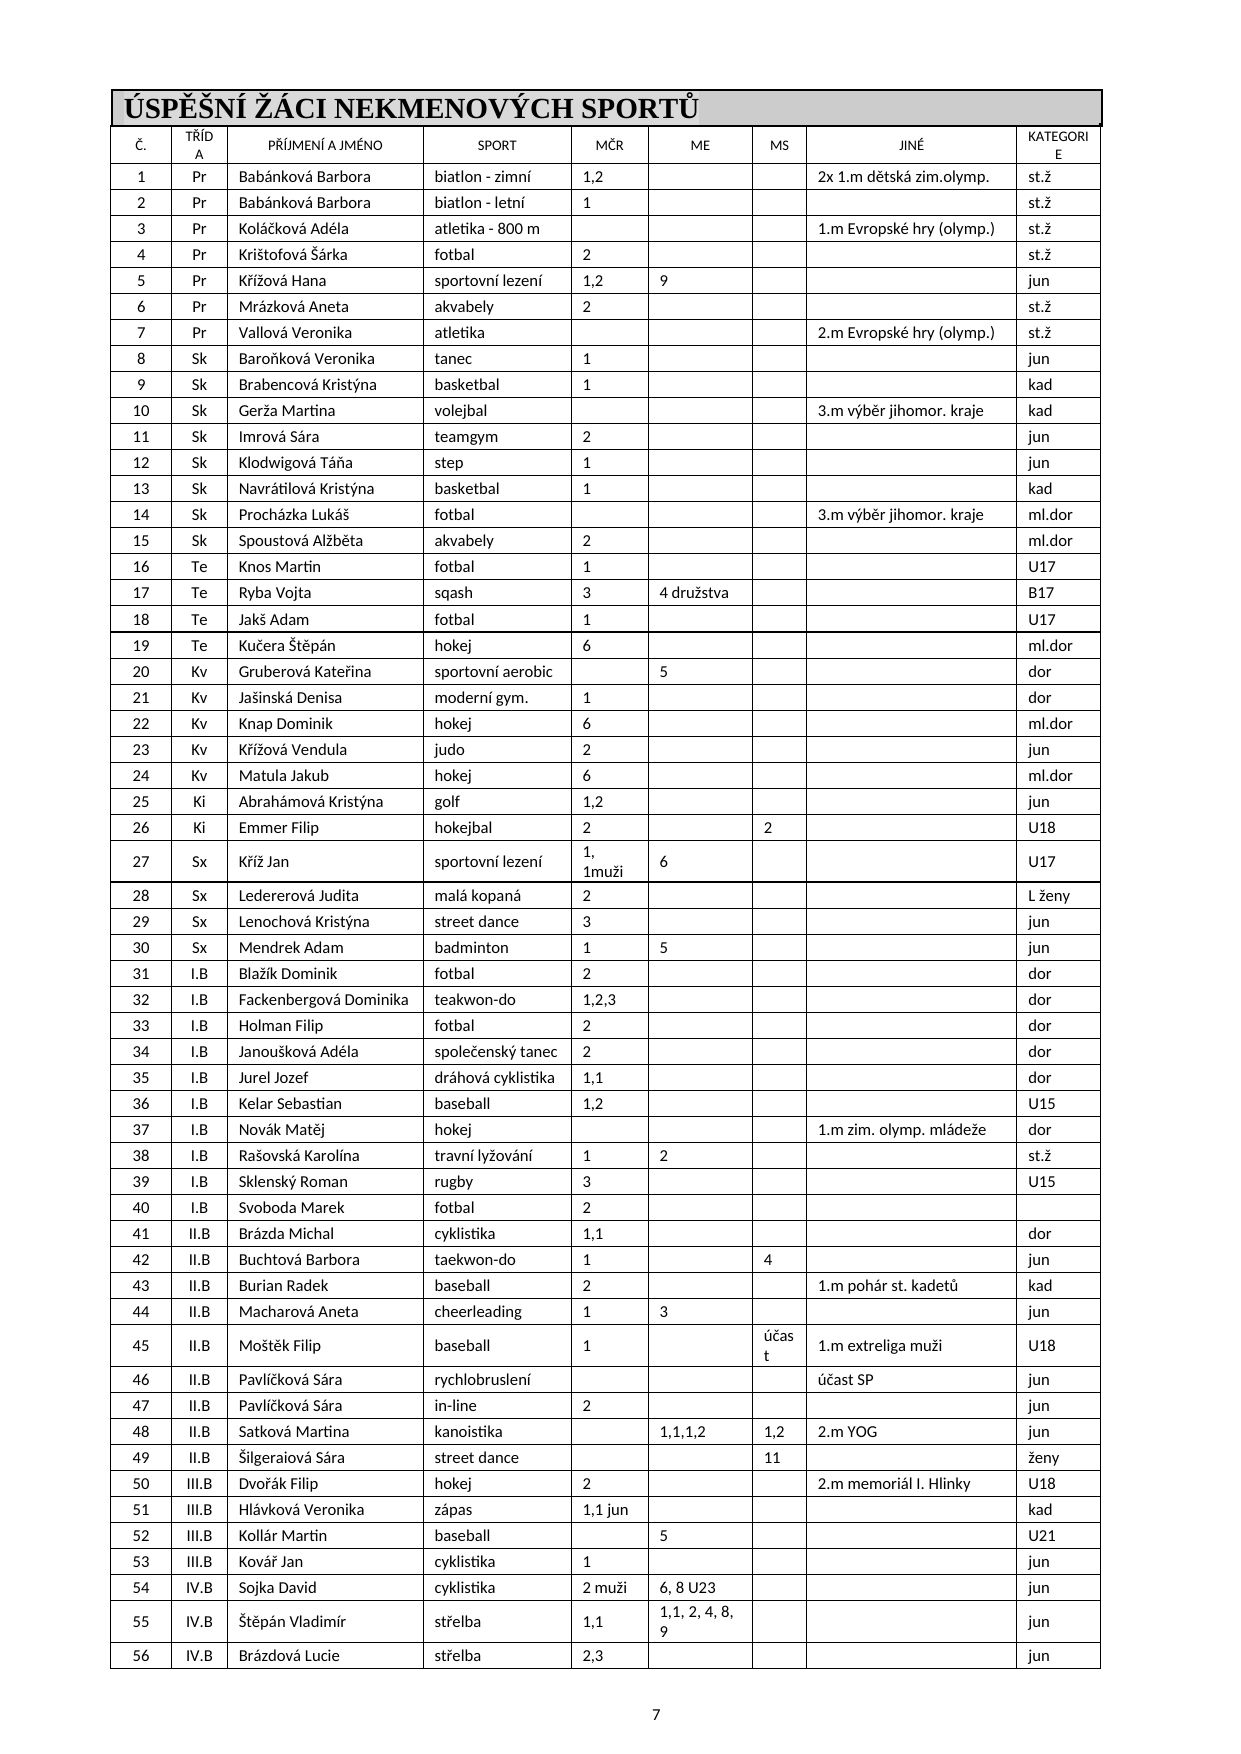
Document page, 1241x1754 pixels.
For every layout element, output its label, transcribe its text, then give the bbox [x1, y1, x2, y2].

table_cell 1 [572, 476, 648, 501]
table_cell Buchtová Barbora [228, 1247, 423, 1272]
table_cell 46 [111, 1367, 171, 1392]
table_cell TŘÍDA [172, 127, 227, 163]
table_cell Pavlíčková Sára [228, 1393, 423, 1418]
table_cell [649, 1221, 752, 1246]
table_cell in-line [424, 1393, 571, 1418]
table_cell [753, 476, 806, 501]
table_cell 1 [572, 685, 648, 709]
table_cell Lenochová Kristýna [228, 909, 423, 933]
table_cell st.ž [1017, 1143, 1100, 1168]
table_cell 2 [572, 961, 648, 986]
table_cell [649, 763, 752, 788]
table_cell [572, 1367, 648, 1392]
table_cell [649, 737, 752, 762]
table_cell [807, 606, 1016, 631]
table_cell [807, 1445, 1016, 1470]
table_cell jun [1017, 789, 1100, 814]
table_cell biatlon - zimní [424, 164, 571, 189]
table_cell [807, 1575, 1016, 1600]
table_cell účast SP [807, 1367, 1016, 1392]
table_cell 1 [572, 1549, 648, 1574]
table_cell dor [1017, 987, 1100, 1012]
table_cell jun [1017, 1393, 1100, 1418]
table_cell Pr [172, 242, 227, 267]
table_cell 1 [572, 346, 648, 371]
table_cell moderní gym. [424, 685, 571, 709]
table_cell 17 [111, 580, 171, 605]
table_cell 4 [111, 242, 171, 267]
table_cell Sklenský Roman [228, 1169, 423, 1194]
table_cell cyklistika [424, 1221, 571, 1246]
table_cell 1 [111, 164, 171, 189]
table_cell Satková Martina [228, 1419, 423, 1444]
table_cell Gruberová Kateřina [228, 659, 423, 683]
table_cell jun [1017, 346, 1100, 371]
table_cell [807, 763, 1016, 788]
table_cell II.B [172, 1247, 227, 1272]
table_cell golf [424, 789, 571, 814]
table_cell Sojka David [228, 1575, 423, 1600]
table_cell 19 [111, 633, 171, 657]
table_cell st.ž [1017, 242, 1100, 267]
table_cell dor [1017, 1013, 1100, 1038]
table_cell [753, 1143, 806, 1168]
table_cell Rašovská Karolína [228, 1143, 423, 1168]
table_cell III.B [172, 1523, 227, 1548]
table_cell cheerleading [424, 1299, 571, 1324]
table_cell U15 [1017, 1169, 1100, 1194]
table_cell hokej [424, 633, 571, 657]
table_cell 3 [572, 1169, 648, 1194]
table_cell dor [1017, 1117, 1100, 1142]
table_cell 34 [111, 1039, 171, 1064]
table_cell [753, 502, 806, 527]
table_cell hokej [424, 1117, 571, 1142]
table_cell dor [1017, 659, 1100, 683]
table_cell [807, 1221, 1016, 1246]
table_cell [807, 1065, 1016, 1090]
table_cell 1,1, 2, 4, 8, 9 [649, 1601, 752, 1642]
table_cell [753, 606, 806, 631]
table_cell [753, 1497, 806, 1522]
table_cell [753, 1065, 806, 1090]
table_cell I.B [172, 987, 227, 1012]
table_cell [649, 1643, 752, 1668]
table_cell [649, 789, 752, 814]
table_cell [753, 711, 806, 736]
table_cell 1 [572, 450, 648, 475]
table_cell [807, 450, 1016, 475]
table_cell [753, 1013, 806, 1038]
table_cell L ženy [1017, 883, 1100, 907]
table_cell Pr [172, 164, 227, 189]
table_cell 2 [572, 1273, 648, 1298]
table_cell Knap Dominik [228, 711, 423, 736]
table_cell 2 [572, 1039, 648, 1064]
table_cell střelba [424, 1601, 571, 1642]
table_cell [807, 685, 1016, 709]
table_cell Babánková Barbora [228, 190, 423, 215]
table_cell akvabely [424, 528, 571, 553]
table_cell [649, 1471, 752, 1496]
table_cell U15 [1017, 1091, 1100, 1116]
table_cell hokejbal [424, 815, 571, 840]
table_cell 45 [111, 1325, 171, 1366]
table_cell 36 [111, 1091, 171, 1116]
table_cell kad [1017, 398, 1100, 423]
table_cell U17 [1017, 554, 1100, 579]
table_cell fotbal [424, 242, 571, 267]
table_cell Imrová Sára [228, 424, 423, 449]
table_cell Vallová Veronika [228, 320, 423, 345]
table_cell 5 [111, 268, 171, 293]
table_cell [753, 1601, 806, 1642]
table_cell 1 [572, 606, 648, 631]
table_cell 30 [111, 935, 171, 959]
table_cell ml.dor [1017, 528, 1100, 553]
table_cell Ledererová Judita [228, 883, 423, 907]
table_cell [753, 398, 806, 423]
table_cell MS [753, 127, 806, 163]
table_cell 1,2 [572, 164, 648, 189]
table_cell basketbal [424, 476, 571, 501]
table_cell baseball [424, 1523, 571, 1548]
table_cell [753, 1299, 806, 1324]
table_cell Sk [172, 372, 227, 397]
table_cell Štěpán Vladimír [228, 1601, 423, 1642]
table_cell Gerža Martina [228, 398, 423, 423]
table_cell zápas [424, 1497, 571, 1522]
table_cell [753, 424, 806, 449]
table_cell Emmer Filip [228, 815, 423, 840]
table_cell Svoboda Marek [228, 1195, 423, 1220]
table_cell [753, 528, 806, 553]
table_cell 7 [111, 320, 171, 345]
table_cell 6 [111, 294, 171, 319]
table_cell JINÉ [807, 127, 1016, 163]
table_cell 9 [111, 372, 171, 397]
table_cell 38 [111, 1143, 171, 1168]
table_cell 55 [111, 1601, 171, 1642]
table_cell Te [172, 580, 227, 605]
table_cell Sx [172, 883, 227, 907]
table_cell Sk [172, 398, 227, 423]
table_cell [1017, 1195, 1100, 1220]
table_cell [649, 909, 752, 933]
table_cell 22 [111, 711, 171, 736]
table_cell Navrátilová Kristýna [228, 476, 423, 501]
table_cell IV.B [172, 1601, 227, 1642]
table_cell [807, 841, 1016, 881]
table_cell U18 [1017, 1325, 1100, 1366]
table_cell [753, 1117, 806, 1142]
table_cell 32 [111, 987, 171, 1012]
table_cell 1,2 [572, 789, 648, 814]
table_cell [649, 711, 752, 736]
table_cell 2 [649, 1143, 752, 1168]
table_cell fotbal [424, 1195, 571, 1220]
table_cell [807, 1601, 1016, 1642]
table_cell [649, 190, 752, 215]
table_cell rychlobruslení [424, 1367, 571, 1392]
table_cell 6 [649, 841, 752, 881]
table_cell střelba [424, 1643, 571, 1668]
table_cell Sk [172, 450, 227, 475]
table_cell jun [1017, 1299, 1100, 1324]
table_cell jun [1017, 424, 1100, 449]
table_cell [753, 883, 806, 907]
table_cell ml.dor [1017, 633, 1100, 657]
table_cell baseball [424, 1091, 571, 1116]
table_cell II.B [172, 1221, 227, 1246]
table_cell 4 družstva [649, 580, 752, 605]
table_cell Sk [172, 346, 227, 371]
table_cell Janoušková Adéla [228, 1039, 423, 1064]
table_cell [649, 1013, 752, 1038]
table_cell badminton [424, 935, 571, 959]
table_cell 12 [111, 450, 171, 475]
table_cell [753, 961, 806, 986]
table_cell [753, 1221, 806, 1246]
table_cell 41 [111, 1221, 171, 1246]
table_cell 13 [111, 476, 171, 501]
table_cell [753, 1273, 806, 1298]
table_cell I.B [172, 1169, 227, 1194]
table_cell cyklistika [424, 1549, 571, 1574]
table_cell [807, 1195, 1016, 1220]
table_cell 20 [111, 659, 171, 683]
table_cell sportovní lezení [424, 841, 571, 881]
table_cell travní lyžování [424, 1143, 571, 1168]
table_cell [807, 242, 1016, 267]
table_cell Dvořák Filip [228, 1471, 423, 1496]
table_cell jun [1017, 1419, 1100, 1444]
table_cell 25 [111, 789, 171, 814]
table_cell dor [1017, 1065, 1100, 1090]
table_cell Brázda Michal [228, 1221, 423, 1246]
table_cell Kříž Jan [228, 841, 423, 881]
table_cell [807, 633, 1016, 657]
table_cell [807, 815, 1016, 840]
table_cell Jašinská Denisa [228, 685, 423, 709]
table_cell kanoistika [424, 1419, 571, 1444]
table_cell dor [1017, 685, 1100, 709]
table_cell Procházka Lukáš [228, 502, 423, 527]
table_cell MČR [572, 127, 648, 163]
table_cell [753, 1575, 806, 1600]
table_cell Hlávková Veronika [228, 1497, 423, 1522]
table_cell 56 [111, 1643, 171, 1668]
table_cell 6 [572, 763, 648, 788]
table_cell 15 [111, 528, 171, 553]
table_cell jun [1017, 268, 1100, 293]
table_cell [807, 190, 1016, 215]
table_cell Baroňková Veronika [228, 346, 423, 371]
table_cell [649, 398, 752, 423]
table_cell 2 [753, 815, 806, 840]
table_cell [649, 1065, 752, 1090]
table_cell U21 [1017, 1523, 1100, 1548]
table_cell [807, 909, 1016, 933]
table_cell Ki [172, 789, 227, 814]
table_cell 1,1 [572, 1601, 648, 1642]
table_cell [807, 789, 1016, 814]
table_cell 6 [572, 633, 648, 657]
table_cell [649, 1169, 752, 1194]
table_cell street dance [424, 909, 571, 933]
table_cell [649, 216, 752, 241]
table_cell Abrahámová Kristýna [228, 789, 423, 814]
table_cell 5 [649, 659, 752, 683]
table_cell Blažík Dominik [228, 961, 423, 986]
table_cell [649, 883, 752, 907]
table_cell 9 [649, 268, 752, 293]
table_cell Pavlíčková Sára [228, 1367, 423, 1392]
table_cell Pr [172, 216, 227, 241]
table_cell [807, 476, 1016, 501]
table_cell [649, 372, 752, 397]
table_cell Knos Martin [228, 554, 423, 579]
table_cell jun [1017, 1247, 1100, 1272]
table_cell 2 [111, 190, 171, 215]
table_cell [649, 320, 752, 345]
table_cell [753, 1523, 806, 1548]
table_cell dor [1017, 1039, 1100, 1064]
table_cell společenský tanec [424, 1039, 571, 1064]
table_cell 26 [111, 815, 171, 840]
table_cell [807, 528, 1016, 553]
table_cell st.ž [1017, 190, 1100, 215]
table_cell Šilgeraiová Sára [228, 1445, 423, 1470]
table_cell I.B [172, 1195, 227, 1220]
table_cell Pr [172, 268, 227, 293]
table_cell [807, 1643, 1016, 1668]
table_cell I.B [172, 1143, 227, 1168]
table_cell 3 [572, 909, 648, 933]
table_cell [649, 685, 752, 709]
table_cell [572, 1445, 648, 1470]
table_cell Ki [172, 815, 227, 840]
table_cell dráhová cyklistika [424, 1065, 571, 1090]
table_cell 3.m výběr jihomor. kraje [807, 502, 1016, 527]
table_cell [753, 164, 806, 189]
table_cell 1 [572, 372, 648, 397]
table_cell 48 [111, 1419, 171, 1444]
table_cell teamgym [424, 424, 571, 449]
table_cell kad [1017, 1497, 1100, 1522]
table_cell [807, 1169, 1016, 1194]
table_cell jun [1017, 1601, 1100, 1642]
table_cell II.B [172, 1393, 227, 1418]
table_header ÚSPĚŠNÍ ŽÁCI NEKMENOVÝCH SPORTŮ [699, 91, 1101, 125]
table_cell 1 [572, 1247, 648, 1272]
table_cell Kv [172, 685, 227, 709]
table_cell 1 [572, 190, 648, 215]
table_cell Sk [172, 528, 227, 553]
table_cell U17 [1017, 606, 1100, 631]
table_cell 3 [572, 580, 648, 605]
table_cell basketbal [424, 372, 571, 397]
table_cell PŘÍJMENÍ A JMÉNO [228, 127, 423, 163]
table_cell Ryba Vojta [228, 580, 423, 605]
table_cell dor [1017, 1221, 1100, 1246]
table_cell 2,3 [572, 1643, 648, 1668]
table_cell [572, 1419, 648, 1444]
table_cell malá kopaná [424, 883, 571, 907]
table_cell [807, 424, 1016, 449]
table_cell U17 [1017, 841, 1100, 881]
table_cell jun [1017, 935, 1100, 959]
table_cell Křížová Hana [228, 268, 423, 293]
table_cell [753, 1169, 806, 1194]
table_cell [649, 1039, 752, 1064]
table_cell rugby [424, 1169, 571, 1194]
table_cell 49 [111, 1445, 171, 1470]
table_cell Novák Matěj [228, 1117, 423, 1142]
table_cell 42 [111, 1247, 171, 1272]
table_cell [649, 294, 752, 319]
table_cell volejbal [424, 398, 571, 423]
table_cell ME [649, 127, 752, 163]
table_cell I.B [172, 961, 227, 986]
table_cell [753, 909, 806, 933]
table_cell Jakš Adam [228, 606, 423, 631]
table_cell 2 [572, 737, 648, 762]
table_cell [572, 659, 648, 683]
table_cell 18 [111, 606, 171, 631]
table_cell 6, 8 U23 [649, 1575, 752, 1600]
table_cell cyklistika [424, 1575, 571, 1600]
table_cell [753, 987, 806, 1012]
table_cell [753, 346, 806, 371]
table_cell [807, 883, 1016, 907]
table_cell [649, 502, 752, 527]
table_cell 33 [111, 1013, 171, 1038]
table_cell hokej [424, 1471, 571, 1496]
table_cell 11 [753, 1445, 806, 1470]
table_cell [807, 935, 1016, 959]
table_cell street dance [424, 1445, 571, 1470]
table_cell ml.dor [1017, 711, 1100, 736]
table_cell [807, 711, 1016, 736]
table_cell 47 [111, 1393, 171, 1418]
table_cell [649, 424, 752, 449]
table_cell 1 [572, 1299, 648, 1324]
table_cell 4 [753, 1247, 806, 1272]
table_cell [753, 789, 806, 814]
table_cell tanec [424, 346, 571, 371]
table_cell atletika - 800 m [424, 216, 571, 241]
table_cell [807, 1523, 1016, 1548]
table_cell 14 [111, 502, 171, 527]
table_cell 3.m výběr jihomor. kraje [807, 398, 1016, 423]
table_cell Krištofová Šárka [228, 242, 423, 267]
table_cell Burian Radek [228, 1273, 423, 1298]
table_cell Kollár Martin [228, 1523, 423, 1548]
table_cell [649, 1497, 752, 1522]
table_cell 54 [111, 1575, 171, 1600]
table_cell 2 [572, 242, 648, 267]
table_cell [807, 737, 1016, 762]
table_cell fotbal [424, 606, 571, 631]
table_cell 24 [111, 763, 171, 788]
table_cell [649, 987, 752, 1012]
table_cell [753, 1195, 806, 1220]
table_cell II.B [172, 1445, 227, 1470]
table_cell II.B [172, 1273, 227, 1298]
table_cell jun [1017, 1643, 1100, 1668]
table_cell 2 [572, 1471, 648, 1496]
table_cell Kv [172, 763, 227, 788]
table_cell jun [1017, 909, 1100, 933]
table_cell 37 [111, 1117, 171, 1142]
table_cell jun [1017, 1575, 1100, 1600]
table_cell Sk [172, 476, 227, 501]
table_cell [753, 554, 806, 579]
table_cell 1,1 [572, 1065, 648, 1090]
table_cell Mrázková Aneta [228, 294, 423, 319]
table_cell Kv [172, 711, 227, 736]
table_cell Holman Filip [228, 1013, 423, 1038]
table_cell [753, 1471, 806, 1496]
table_cell Koláčková Adéla [228, 216, 423, 241]
table_cell [649, 242, 752, 267]
table_cell jun [1017, 737, 1100, 762]
table_cell 1.m pohár st. kadetů [807, 1273, 1016, 1298]
table_cell [649, 1549, 752, 1574]
table_cell 16 [111, 554, 171, 579]
table_cell Brázdová Lucie [228, 1643, 423, 1668]
table_cell I.B [172, 1039, 227, 1064]
table_cell [753, 320, 806, 345]
table_cell 2x 1.m dětská zim.olymp. [807, 164, 1016, 189]
table_cell Matula Jakub [228, 763, 423, 788]
table_cell Brabencová Kristýna [228, 372, 423, 397]
table_cell 5 [649, 935, 752, 959]
table_cell [807, 1497, 1016, 1522]
table_cell fotbal [424, 961, 571, 986]
table_cell Kv [172, 659, 227, 683]
table_cell [807, 1039, 1016, 1064]
table_cell Kučera Štěpán [228, 633, 423, 657]
table_cell [649, 164, 752, 189]
table_cell [807, 961, 1016, 986]
table_cell 1,2 [572, 1091, 648, 1116]
table_cell [753, 580, 806, 605]
table_cell [807, 372, 1016, 397]
table_cell 28 [111, 883, 171, 907]
table_cell 2 [572, 424, 648, 449]
table_cell II.B [172, 1419, 227, 1444]
table_cell Kelar Sebastian [228, 1091, 423, 1116]
table_cell 2 [572, 528, 648, 553]
table_cell kad [1017, 1273, 1100, 1298]
table_cell Fackenbergová Dominika [228, 987, 423, 1012]
table_cell sportovní lezení [424, 268, 571, 293]
table_cell 3 [649, 1299, 752, 1324]
table_cell I.B [172, 1065, 227, 1090]
table_cell 2 [572, 1393, 648, 1418]
table_cell [753, 935, 806, 959]
table_cell [753, 372, 806, 397]
table_cell [807, 1549, 1016, 1574]
table_cell 51 [111, 1497, 171, 1522]
table_cell Sx [172, 909, 227, 933]
table_cell [753, 268, 806, 293]
table_cell I.B [172, 1091, 227, 1116]
table_cell Kovář Jan [228, 1549, 423, 1574]
table_cell jun [1017, 450, 1100, 475]
table_cell I.B [172, 1013, 227, 1038]
table_cell hokej [424, 763, 571, 788]
table_cell ml.dor [1017, 763, 1100, 788]
table_cell st.ž [1017, 216, 1100, 241]
table_cell kad [1017, 372, 1100, 397]
table_cell step [424, 450, 571, 475]
table_cell [572, 1523, 648, 1548]
table_cell ml.dor [1017, 502, 1100, 527]
table_cell [753, 242, 806, 267]
table_cell Spoustová Alžběta [228, 528, 423, 553]
table_cell Babánková Barbora [228, 164, 423, 189]
table_cell 11 [111, 424, 171, 449]
table_cell [753, 1091, 806, 1116]
table_cell 5 [649, 1523, 752, 1548]
table_cell Kv [172, 737, 227, 762]
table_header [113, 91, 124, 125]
table_cell 1, 1muži [572, 841, 648, 881]
table_cell [807, 1091, 1016, 1116]
table_cell sportovní aerobic [424, 659, 571, 683]
table_cell [649, 1117, 752, 1142]
table_cell 1 [572, 1143, 648, 1168]
table_cell 1 [572, 1325, 648, 1366]
table_cell [807, 580, 1016, 605]
table_cell [807, 1299, 1016, 1324]
table_cell 3 [111, 216, 171, 241]
table_cell [649, 606, 752, 631]
table_cell dor [1017, 961, 1100, 986]
table_cell [807, 1013, 1016, 1038]
table_cell sqash [424, 580, 571, 605]
table_cell [649, 961, 752, 986]
table_cell 2 muži [572, 1575, 648, 1600]
table_cell [649, 633, 752, 657]
table_cell [807, 1143, 1016, 1168]
table_cell Klodwigová Táňa [228, 450, 423, 475]
table_cell baseball [424, 1273, 571, 1298]
table_cell [753, 841, 806, 881]
table_cell 2 [572, 883, 648, 907]
table_cell 2 [572, 815, 648, 840]
table_cell 50 [111, 1471, 171, 1496]
table_cell [649, 450, 752, 475]
table_cell [807, 1393, 1016, 1418]
table_cell 8 [111, 346, 171, 371]
table_cell Pr [172, 320, 227, 345]
table_cell fotbal [424, 554, 571, 579]
table_cell 31 [111, 961, 171, 986]
table_cell 23 [111, 737, 171, 762]
table_cell [649, 476, 752, 501]
table_cell Pr [172, 190, 227, 215]
table_cell Mendrek Adam [228, 935, 423, 959]
table_cell atletika [424, 320, 571, 345]
table_cell kad [1017, 476, 1100, 501]
table_cell Sx [172, 935, 227, 959]
table_cell III.B [172, 1549, 227, 1574]
table_cell [649, 554, 752, 579]
table_cell hokej [424, 711, 571, 736]
table_cell II.B [172, 1299, 227, 1324]
table_cell baseball [424, 1325, 571, 1366]
table_cell jun [1017, 1367, 1100, 1392]
table_cell 44 [111, 1299, 171, 1324]
table_cell [649, 1247, 752, 1272]
table_cell SPORT [424, 127, 571, 163]
table_cell [753, 216, 806, 241]
table_cell 43 [111, 1273, 171, 1298]
table_cell [753, 1393, 806, 1418]
table_cell Pr [172, 294, 227, 319]
table_cell I.B [172, 1117, 227, 1142]
table_cell Sk [172, 502, 227, 527]
table_cell Macharová Aneta [228, 1299, 423, 1324]
table_cell Te [172, 633, 227, 657]
table_cell judo [424, 737, 571, 762]
table_cell 21 [111, 685, 171, 709]
table_cell 1,2 [753, 1419, 806, 1444]
table_cell jun [1017, 1549, 1100, 1574]
table_cell akvabely [424, 294, 571, 319]
table_cell [807, 987, 1016, 1012]
table_cell Sx [172, 841, 227, 881]
table_cell 6 [572, 711, 648, 736]
table_cell ženy [1017, 1445, 1100, 1470]
table_cell Te [172, 554, 227, 579]
table_cell 1 [572, 554, 648, 579]
table_cell III.B [172, 1471, 227, 1496]
table_cell II.B [172, 1325, 227, 1366]
table_cell II.B [172, 1367, 227, 1392]
table_cell 2 [572, 1013, 648, 1038]
table_cell IV.B [172, 1643, 227, 1668]
table_cell 2.m Evropské hry (olymp.) [807, 320, 1016, 345]
table_cell 1.m Evropské hry (olymp.) [807, 216, 1016, 241]
table_cell KATEGORIE [1017, 127, 1100, 163]
table_cell U18 [1017, 1471, 1100, 1496]
table_cell 1.m extreliga muži [807, 1325, 1016, 1366]
table_cell [753, 763, 806, 788]
table_cell [807, 659, 1016, 683]
table_cell st.ž [1017, 320, 1100, 345]
table_cell [807, 294, 1016, 319]
table_cell st.ž [1017, 164, 1100, 189]
table_cell Č. [111, 127, 171, 163]
table_cell [807, 268, 1016, 293]
table_cell [572, 502, 648, 527]
table_cell fotbal [424, 502, 571, 527]
table_cell [807, 1247, 1016, 1272]
table_cell [807, 554, 1016, 579]
table_cell [753, 1643, 806, 1668]
table_cell [649, 1325, 752, 1366]
table_cell Jurel Jozef [228, 1065, 423, 1090]
table_cell 39 [111, 1169, 171, 1194]
table_cell 27 [111, 841, 171, 881]
table_cell Křížová Vendula [228, 737, 423, 762]
table_cell [753, 190, 806, 215]
table_cell 2.m memoriál I. Hlinky [807, 1471, 1016, 1496]
table_cell B17 [1017, 580, 1100, 605]
table_cell [649, 1195, 752, 1220]
table_cell 1,1,1,2 [649, 1419, 752, 1444]
table_cell [649, 1445, 752, 1470]
table_cell taekwon-do [424, 1247, 571, 1272]
table_cell 1,1 [572, 1221, 648, 1246]
table_cell IV.B [172, 1575, 227, 1600]
table_cell [649, 528, 752, 553]
table_cell [753, 1367, 806, 1392]
table_cell 52 [111, 1523, 171, 1548]
table_cell [753, 685, 806, 709]
table_cell [753, 633, 806, 657]
table_cell [753, 450, 806, 475]
table_cell [649, 1273, 752, 1298]
table_cell [649, 815, 752, 840]
table_cell Sk [172, 424, 227, 449]
table_cell biatlon - letní [424, 190, 571, 215]
table_cell účast [753, 1325, 806, 1366]
table_cell 40 [111, 1195, 171, 1220]
table_cell [572, 216, 648, 241]
table_cell [807, 346, 1016, 371]
table_cell [572, 1117, 648, 1142]
table_cell [649, 1393, 752, 1418]
table_cell 53 [111, 1549, 171, 1574]
table_cell 29 [111, 909, 171, 933]
table_cell 1,1 jun [572, 1497, 648, 1522]
table_cell U18 [1017, 815, 1100, 840]
table_cell III.B [172, 1497, 227, 1522]
table_cell [649, 1367, 752, 1392]
table_cell [572, 398, 648, 423]
table_cell [753, 1039, 806, 1064]
table_cell Te [172, 606, 227, 631]
table_cell Moštěk Filip [228, 1325, 423, 1366]
table_cell 1.m zim. olymp. mládeže [807, 1117, 1016, 1142]
table_cell [753, 737, 806, 762]
table_cell [753, 294, 806, 319]
table_cell 1 [572, 935, 648, 959]
table_cell [649, 1091, 752, 1116]
table_cell 2 [572, 294, 648, 319]
table_cell 35 [111, 1065, 171, 1090]
table_cell [572, 320, 648, 345]
table_cell 1,2,3 [572, 987, 648, 1012]
table_cell 10 [111, 398, 171, 423]
table_cell 2.m YOG [807, 1419, 1016, 1444]
table_cell [753, 659, 806, 683]
table_cell [649, 346, 752, 371]
table_cell st.ž [1017, 294, 1100, 319]
table_cell 2 [572, 1195, 648, 1220]
table_cell [753, 1549, 806, 1574]
table_cell teakwon-do [424, 987, 571, 1012]
table_cell 1,2 [572, 268, 648, 293]
table_cell fotbal [424, 1013, 571, 1038]
